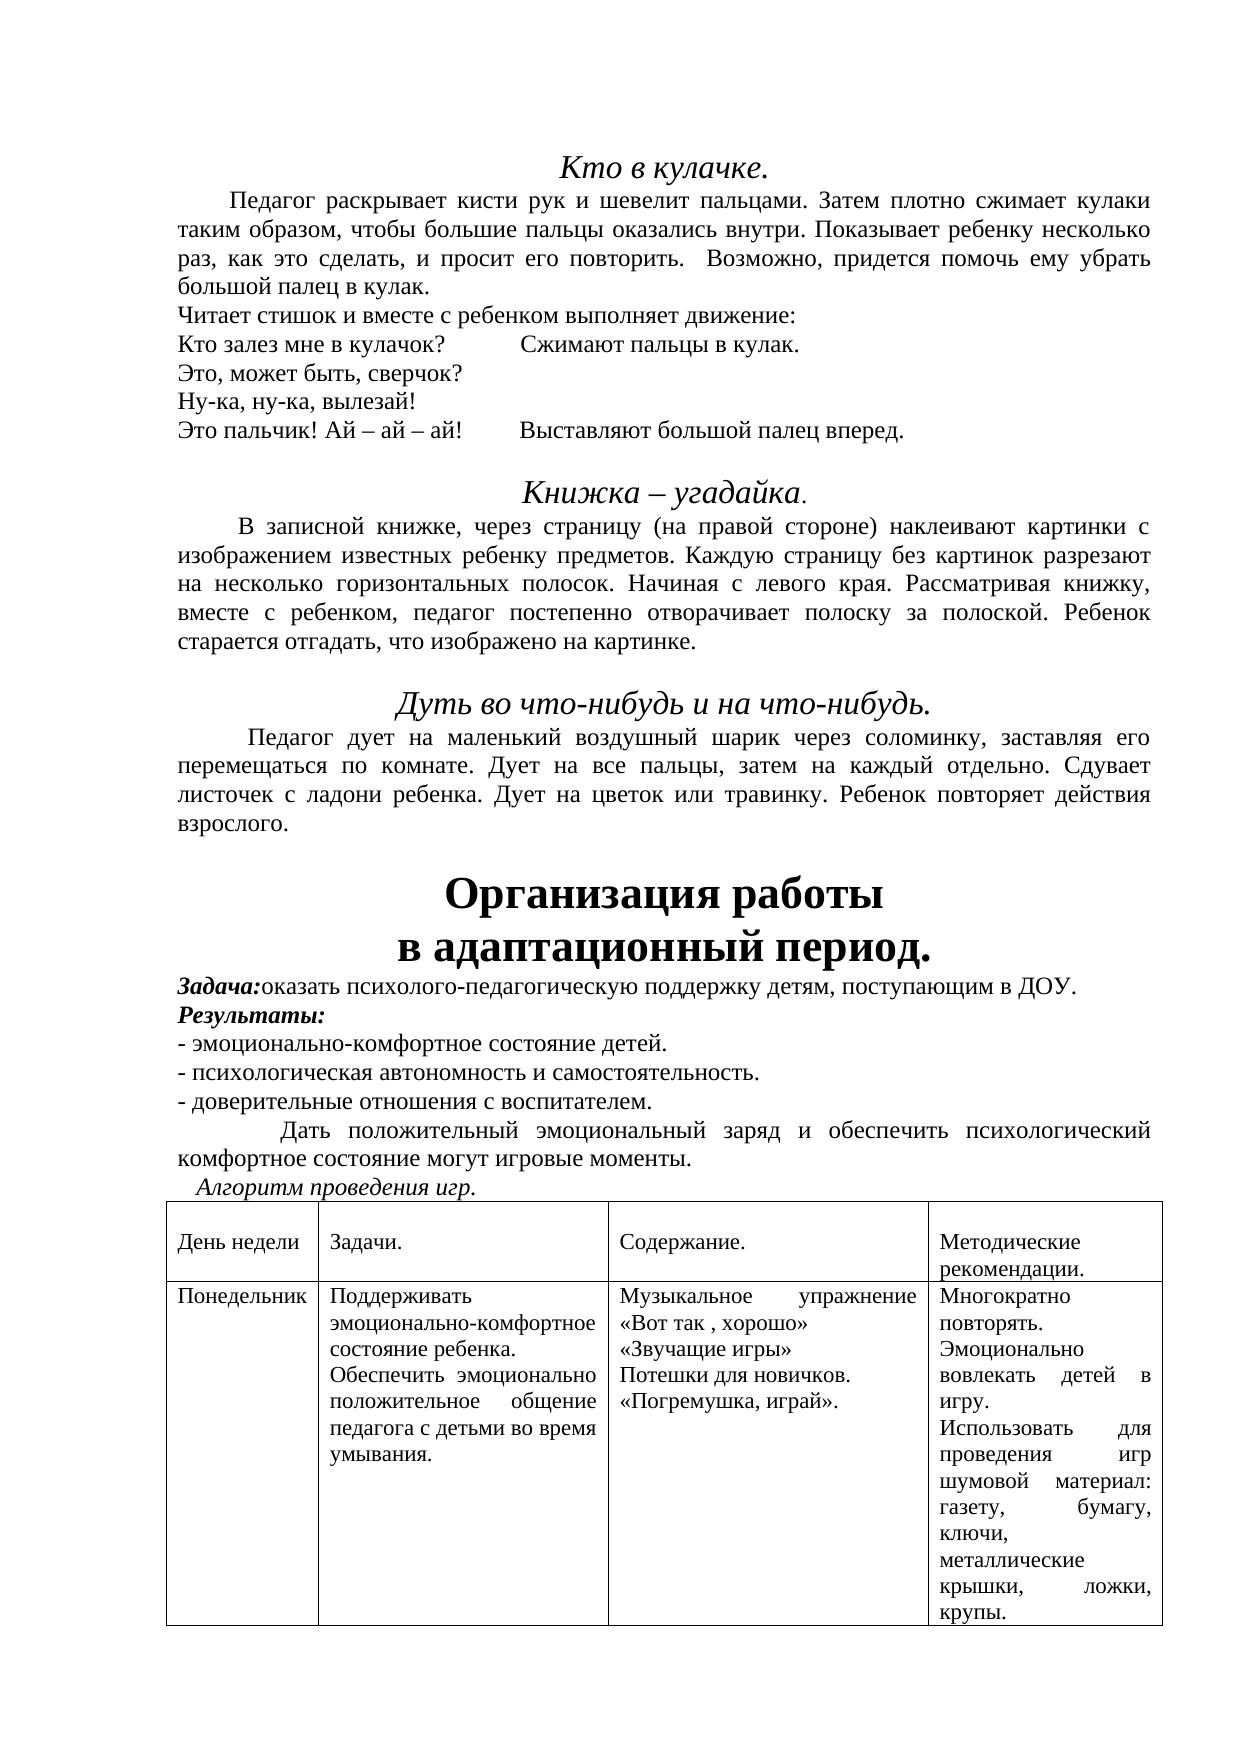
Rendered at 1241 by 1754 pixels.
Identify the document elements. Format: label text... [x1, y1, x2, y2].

text Книжка – угадайка. [177, 473, 1152, 511]
text Алгоритм проведения игр. [177, 1172, 1152, 1201]
text Педагог раскрывает кисти рук и шевелит пальцами. Затем плотно сжимает кулаки таким образом, чтобы большие пальцы оказались внутри. Показывает ребенку несколько раз, как это сделать, и просит его повторить. Возможно, придется помочь ему убрать большой палец в кулак. [177, 185, 1152, 300]
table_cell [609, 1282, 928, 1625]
text Ну-ка, ну-ка, вылезай! [177, 386, 1152, 415]
text Задача:оказать психолого-педагогическую поддержку детям, поступающим в ДОУ. [177, 971, 1152, 1000]
text Кто в кулачке. [177, 147, 1152, 185]
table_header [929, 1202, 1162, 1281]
text - доверительные отношения с воспитателем. [177, 1086, 1152, 1115]
text - психологическая автономность и самостоятельность. [177, 1057, 1152, 1086]
text Результаты: [177, 1000, 1152, 1028]
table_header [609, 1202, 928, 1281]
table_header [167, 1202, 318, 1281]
text Это, может быть, сверчок? [177, 358, 1152, 386]
text - эмоционально-комфортное состояние детей. [177, 1028, 1152, 1057]
text Педагог дует на маленький воздушный шарик через соломинку, заставляя его перемещаться по комнате. Дует на все пальцы, затем на каждый отдельно. Сдувает листочек с ладони ребенка. Дует на цветок или травинку. Ребенок повторяет действия взрослого. [177, 722, 1152, 837]
text Дать положительный эмоциональный заряд и обеспечить психологический комфортное состояние могут игровые моменты. [177, 1115, 1152, 1172]
text Кто залез мне в кулачок? Сжимают пальцы в кулак. [177, 329, 1152, 358]
text в адаптационный период. [177, 918, 1152, 971]
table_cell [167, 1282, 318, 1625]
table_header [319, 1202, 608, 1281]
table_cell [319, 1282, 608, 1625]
text Организация работы [177, 866, 1152, 918]
text В записной книжке, через страницу (на правой стороне) наклеивают картинки с изображением известных ребенку предметов. Каждую страницу без картинок разрезают на несколько горизонтальных полосок. Начиная с левого края. Рассматривая книжку, вместе с ребенком, педагог постепенно отворачивает полоску за полоской. Ребенок старается отгадать, что изображено на картинке. [177, 511, 1152, 655]
text Читает стишок и вместе с ребенком выполняет движение: [177, 300, 1152, 329]
text Это пальчик! Ай – ай – ай! Выставляют большой палец вперед. [177, 415, 1152, 444]
text Дуть во что-нибудь и на что-нибудь. [177, 683, 1152, 722]
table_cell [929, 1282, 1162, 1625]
